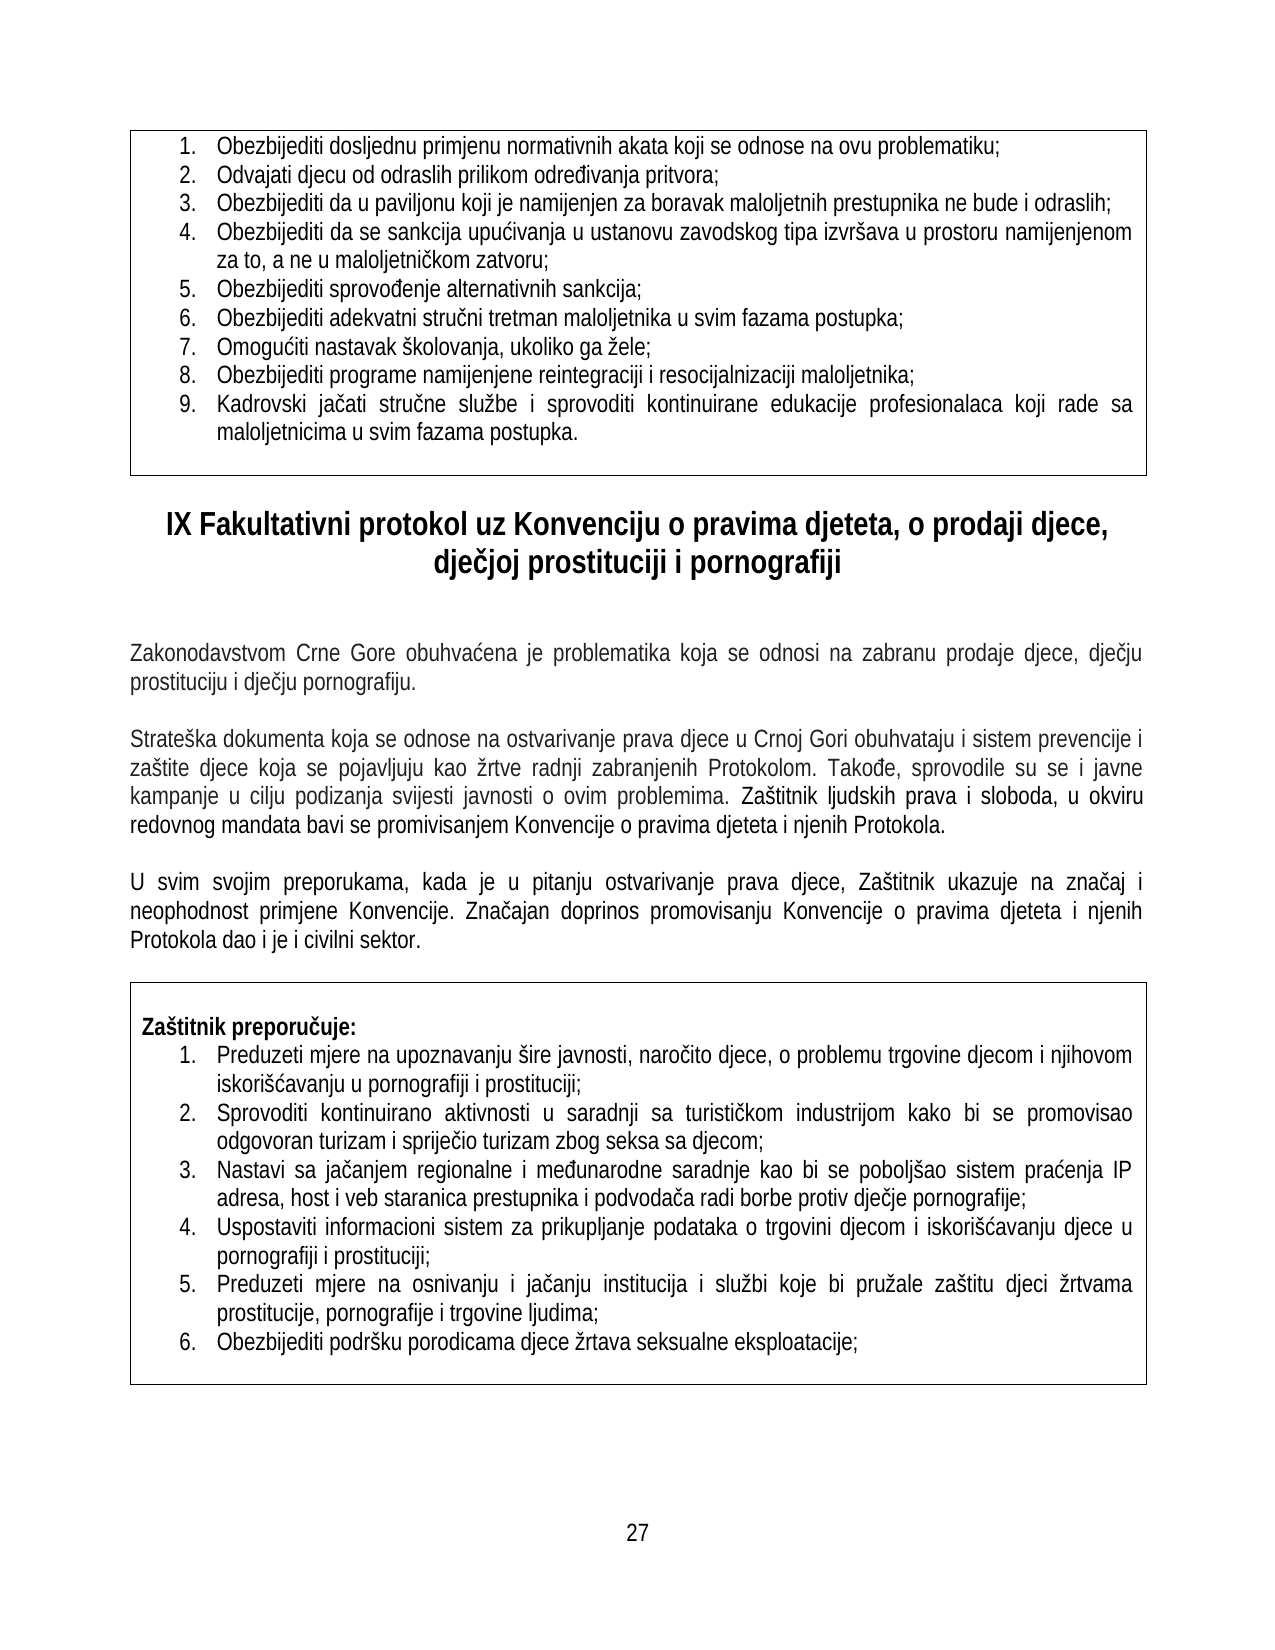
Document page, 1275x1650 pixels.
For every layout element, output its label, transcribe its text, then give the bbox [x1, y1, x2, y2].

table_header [131, 131, 1146, 475]
text Zakonodavstvom Crne Gore obuhvaćena je problematika koja se odnosi na zabranu prodaje djece, dječju prostituciju i dječju pornografiju. [130, 638, 1145, 695]
text U svim svojim preporukama, kada je u pitanju ostvarivanje prava djece, Zaštitnik ukazuje na značaj i neophodnost primjene Konvencije. Značajan doprinos promovisanju Konvencije o pravima djeteta i njenih Protokola dao i je i civilni sektor. [130, 867, 1145, 953]
text IX Fakultativni protokol uz Konvenciju o pravima djeteta, o prodaji djece, dječjoj prostituciji i pornografiji [130, 504, 1145, 581]
text Strateška dokumenta koja se odnose na ostvarivanje prava djece u Crnoj Gori obuhvataju i sistem prevencije i zaštite djece koja se pojavljuju kao žrtve radnji zabranjenih Protokolom. Takođe, sprovodile su se i javne kampanje u cilju podizanja svijesti javnosti o ovim problemima. Zaštitnik ljudskih prava i sloboda, u okviru redovnog mandata bavi se promivisanjem Konvencije o pravima djeteta i njenih Protokola. [130, 724, 1145, 839]
table_header Zaštitnik preporučuje: Preduzeti mjere na upoznavanju šire javnosti, naročito djece, o problemu trgovine djecom i njihovom iskorišćavanju u pornografiji i prostituciji; Sprovoditi kontinuirano aktivnosti u saradnji sa turističkom industrijom kako bi se promovisao odgovoran turizam i spriječio turizam zbog seksa sa djecom; Nastavi sa jačanjem regionalne i međunarodne saradnje kao bi se poboljšao sistem praćenja IP adresa, host i veb staranica prestupnika i podvodača radi borbe protiv dječje pornografije; Uspostaviti informacioni sistem za prikupljanje podataka o trgovini djecom i iskorišćavanju djece u pornografiji i prostituciji; Preduzeti mjere na osnivanju i jačanju institucija i službi koje bi pružale zaštitu djeci žrtvama prostitucije, pornografije i trgovine ljudima; Obezbijediti podršku porodicama djece žrtava seksualne eksploatacije; [131, 983, 1146, 1384]
